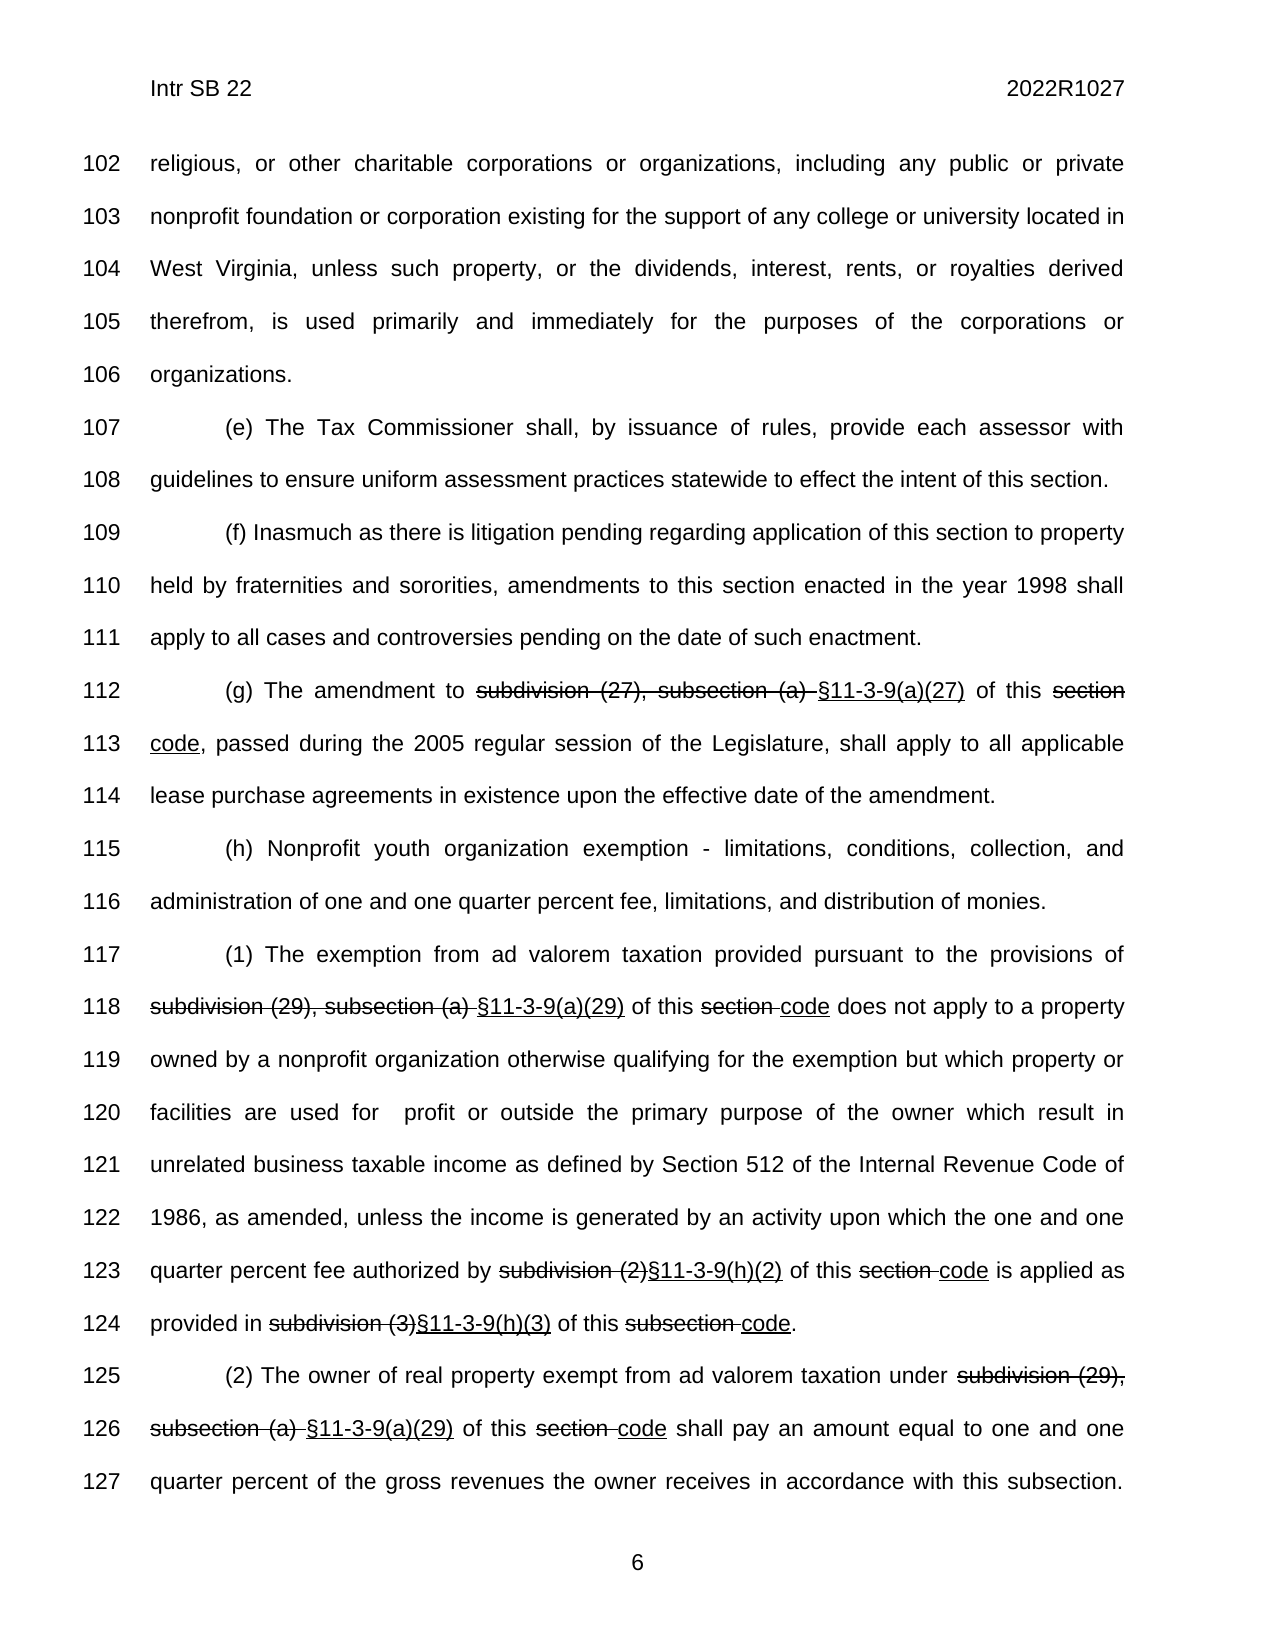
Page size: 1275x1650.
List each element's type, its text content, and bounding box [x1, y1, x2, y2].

text (e) The Tax Commissioner shall, by issuance of rules, provide each assessor with guidelines to ensure uniform assessment practices statewide to effect the intent of this section. [150, 413, 1125, 493]
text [150, 150, 1125, 387]
text (h) Nonprofit youth organization exemption - limitations, conditions, collection, and administration of one and one quarter percent fee, limitations, and distribution of monies. [150, 835, 1125, 914]
text (f) Inasmuch as there is litigation pending regarding application of this section to property held by fraternities and sororities, amendments to this section enacted in the year 1998 shall apply to all cases and controversies pending on the date of such enactment. [150, 519, 1125, 651]
text (1) The exemption from ad valorem taxation provided pursuant to the provisions of subdivision (29), subsection (a) §11-3-9(a)(29) of this section code does not apply to a property owned by a nonprofit organization otherwise qualifying for the exemption but which property or facilities are used for profit or outside the primary purpose of the owner which result in unrelated business taxable income as defined by Section 512 of the Internal Revenue Code of 1986, as amended, unless the income is generated by an activity upon which the one and one quarter percent fee authorized by subdivision (2)§11-3-9(h)(2) of this section code is applied as provided in subdivision (3)§11-3-9(h)(3) of this subsection code. [150, 941, 1125, 1336]
text (g) The amendment to subdivision (27), subsection (a) §11-3-9(a)(27) of this section code, passed during the 2005 regular session of the Legislature, shall apply to all applicable lease purchase agreements in existence upon the effective date of the amendment. [150, 677, 1125, 809]
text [150, 1362, 1125, 1494]
